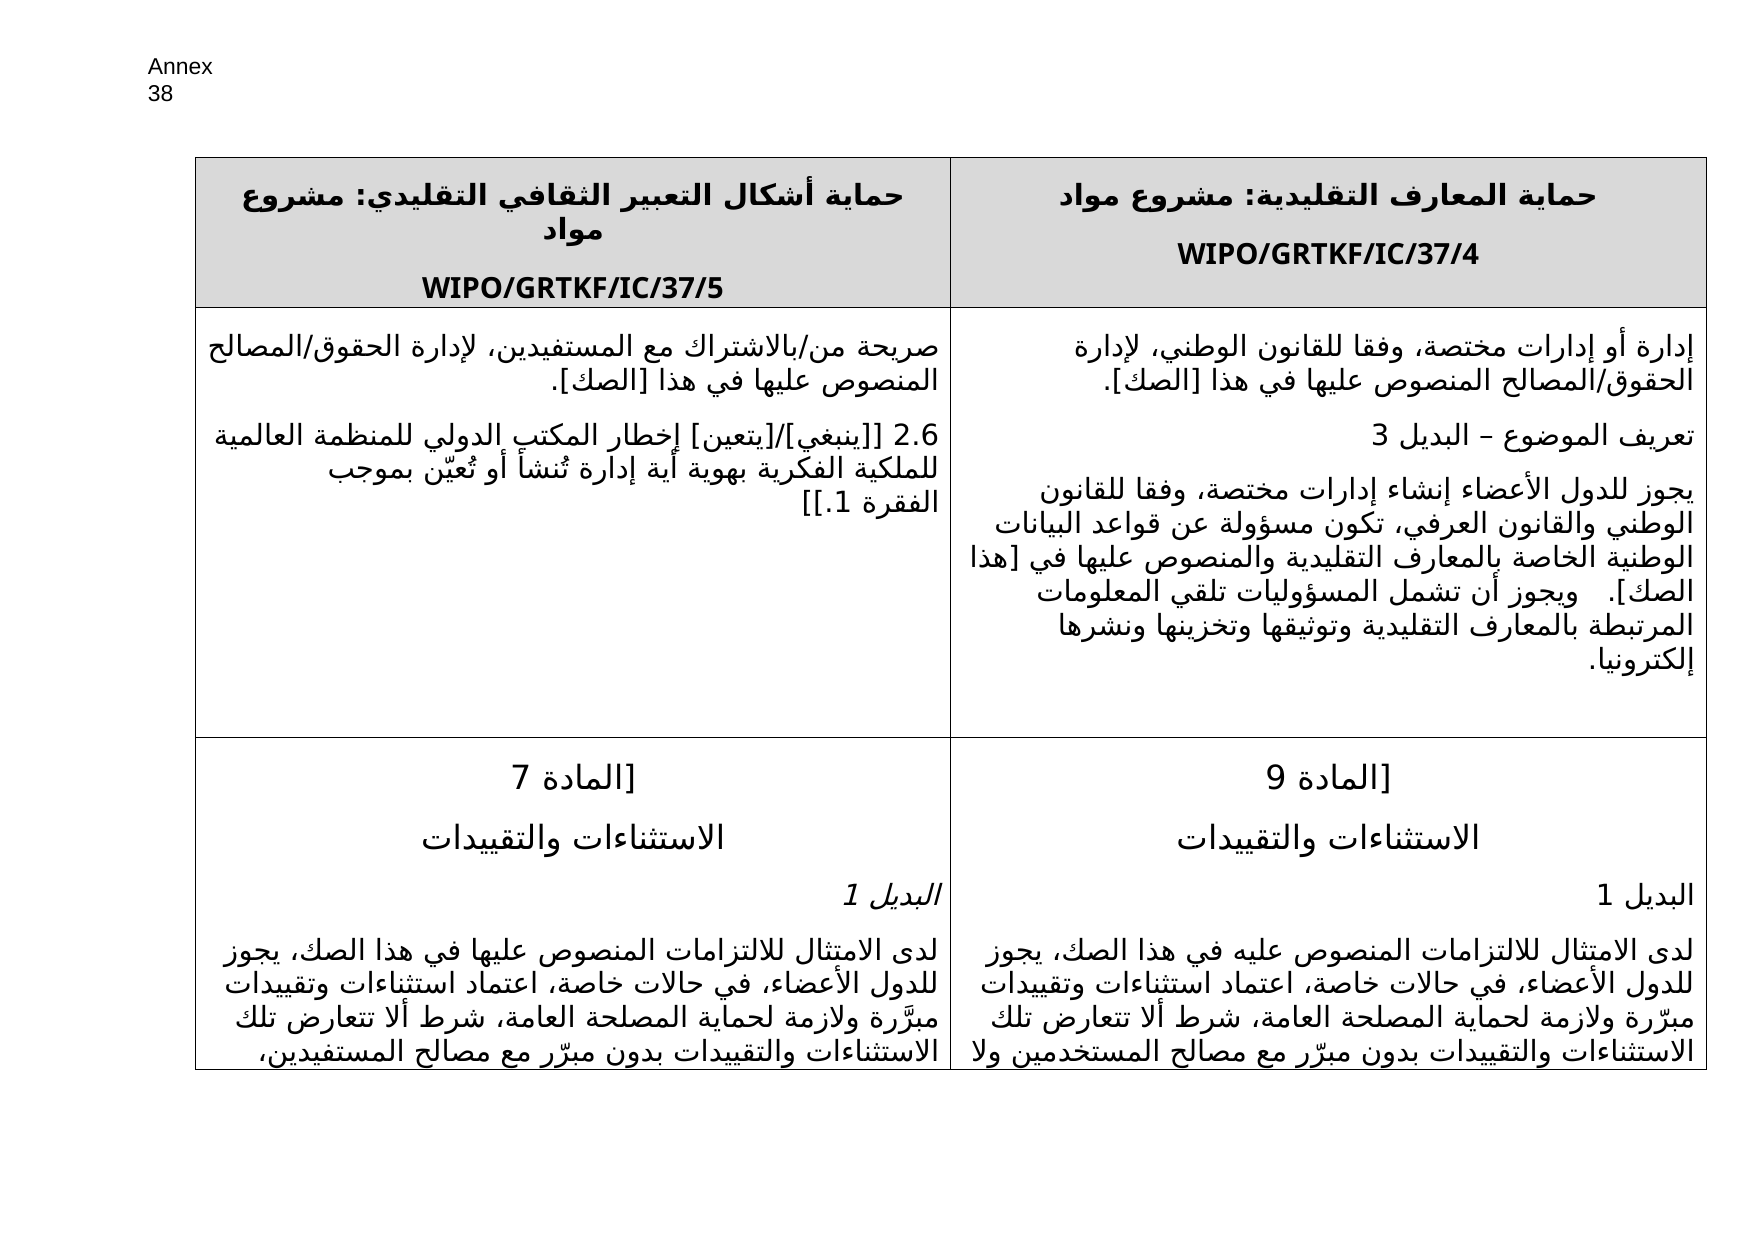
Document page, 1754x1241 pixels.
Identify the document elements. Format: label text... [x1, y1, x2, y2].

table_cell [951, 738, 1706, 1069]
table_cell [196, 308, 950, 737]
table_header حماية المعارف التقليدية: مشروع مواد WIPO/GRTKF/IC/37/4 [951, 158, 1706, 307]
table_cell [196, 738, 950, 1069]
table_header حماية أشكال التعبير الثقافي التقليدي: مشروع مواد WIPO/GRTKF/IC/37/5 [196, 158, 950, 307]
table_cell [951, 308, 1706, 737]
